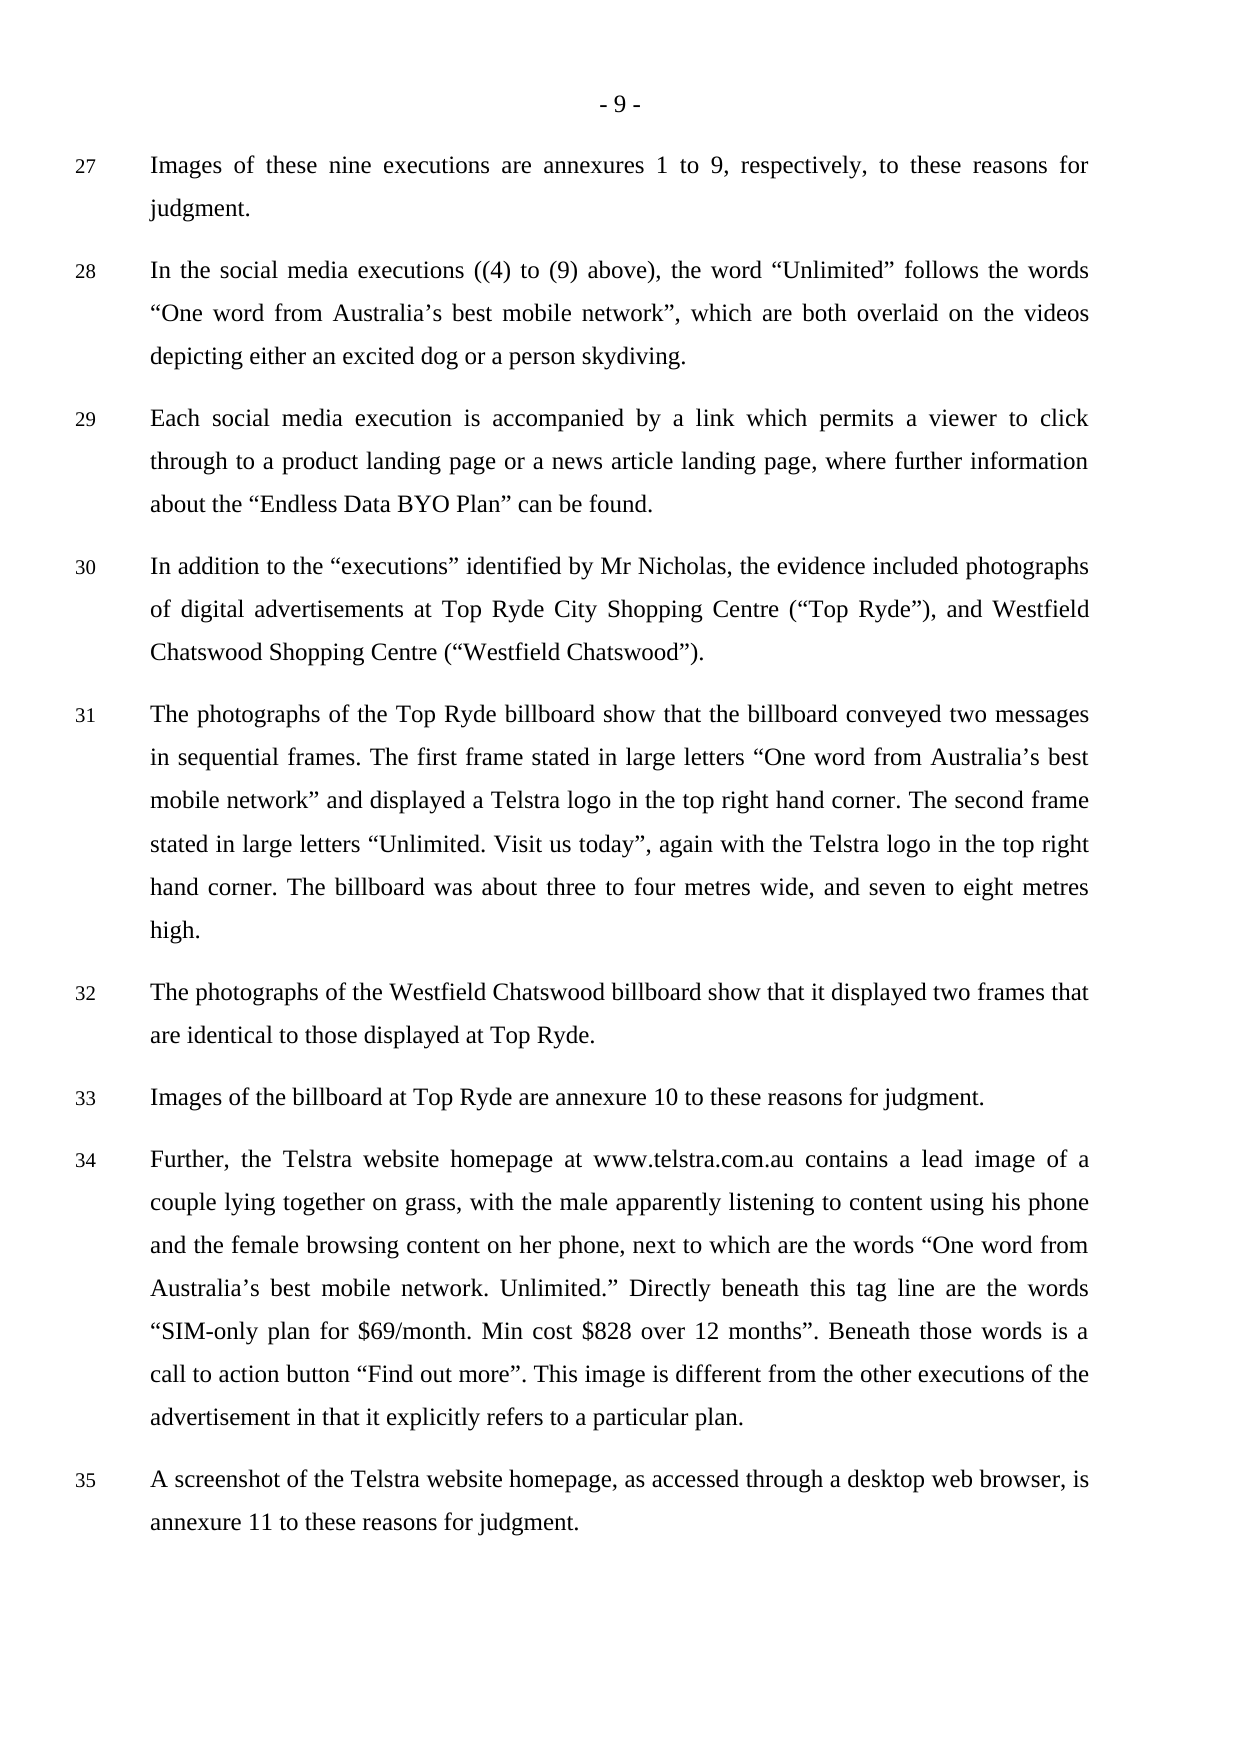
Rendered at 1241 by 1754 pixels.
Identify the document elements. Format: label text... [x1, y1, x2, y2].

text Images of these nine executions are annexures 1 to 9, respectively, to these reasons for judgment. [75, 150, 1090, 222]
text In the social media executions ((4) to (9) above), the word “Unlimited” follows the words “One word from Australia’s best mobile network”, which are both overlaid on the videos depicting either an excited dog or a person skydiving. [75, 255, 1090, 370]
text The photographs of the Top Ryde billboard show that the billboard conveyed two messages in sequential frames. The first frame stated in large letters “One word from Australia’s best mobile network” and displayed a Telstra logo in the top right hand corner. The second frame stated in large letters “Unlimited. Visit us today”, again with the Telstra logo in the top right hand corner. The billboard was about three to four metres wide, and seven to eight metres high. [75, 699, 1090, 944]
text Images of the billboard at Top Ryde are annexure 10 to these reasons for judgment. [75, 1082, 1090, 1111]
text The photographs of the Westfield Chatswood billboard show that it displayed two frames that are identical to those displayed at Top Ryde. [75, 977, 1090, 1049]
text A screenshot of the Telstra website homepage, as accessed through a desktop web browser, is annexure 11 to these reasons for judgment. [75, 1464, 1090, 1536]
text Each social media execution is accompanied by a link which permits a viewer to click through to a product landing page or a news article landing page, where further information about the “Endless Data BYO Plan” can be found. [75, 403, 1090, 518]
text In addition to the “executions” identified by Mr Nicholas, the evidence included photographs of digital advertisements at Top Ryde City Shopping Centre (“Top Ryde”), and Westfield Chatswood Shopping Centre (“Westfield Chatswood”). [75, 551, 1090, 666]
text Further, the Telstra website homepage at www.telstra.com.au contains a lead image of a couple lying together on grass, with the male apparently listening to content using his phone and the female browsing content on her phone, next to which are the words “One word from Australia’s best mobile network. Unlimited.” Directly beneath this tag line are the words “SIM-only plan for $69/month. Min cost $828 over 12 months”. Beneath those words is a call to action button “Find out more”. This image is different from the other executions of the advertisement in that it explicitly refers to a particular plan. [75, 1144, 1090, 1431]
